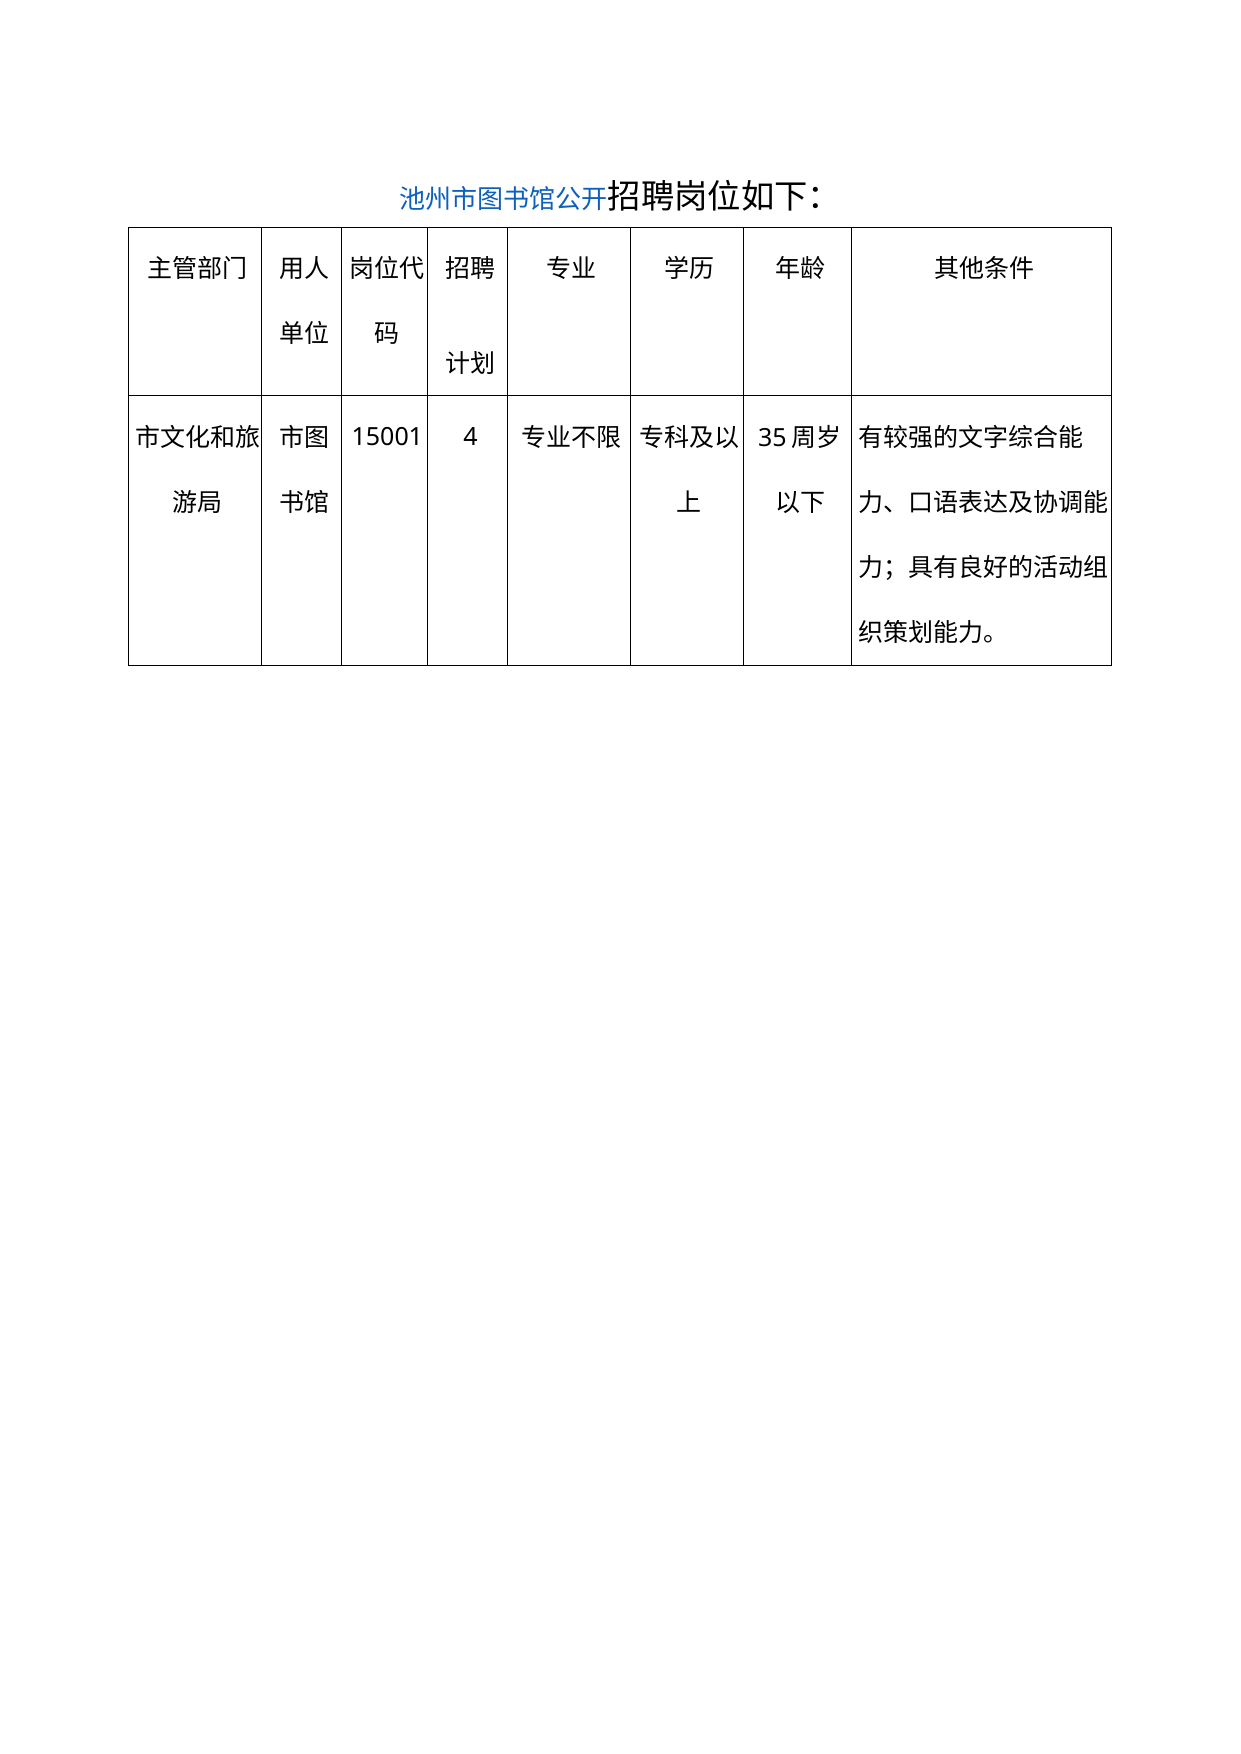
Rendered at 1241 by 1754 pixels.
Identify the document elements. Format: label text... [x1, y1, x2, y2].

table_header 专业 [508, 228, 630, 395]
table_header 岗位代码 [342, 228, 427, 395]
table_header 主管部门 [129, 228, 261, 395]
table_header 学历 [631, 228, 743, 395]
table_cell 市文化和旅游局 [129, 396, 261, 664]
table_cell 市图书馆 [262, 396, 341, 664]
table_header 其他条件 [852, 228, 1111, 395]
text 池州市图书馆公开招聘岗位如下： [187, 162, 1053, 227]
table_cell 35周岁以下 [744, 396, 851, 664]
table_cell 专业不限 [508, 396, 630, 664]
table_cell 4 [428, 396, 507, 664]
table_cell 专科及以上 [631, 396, 743, 664]
table_cell 有较强的文字综合能力、口语表达及协调能力；具有良好的活动组织策划能力。 [852, 396, 1111, 664]
table_cell 15001 [342, 396, 427, 664]
table_header 用人单位 [262, 228, 341, 395]
table_header 年龄 [744, 228, 851, 395]
table_header 招聘 计划 [428, 228, 507, 395]
